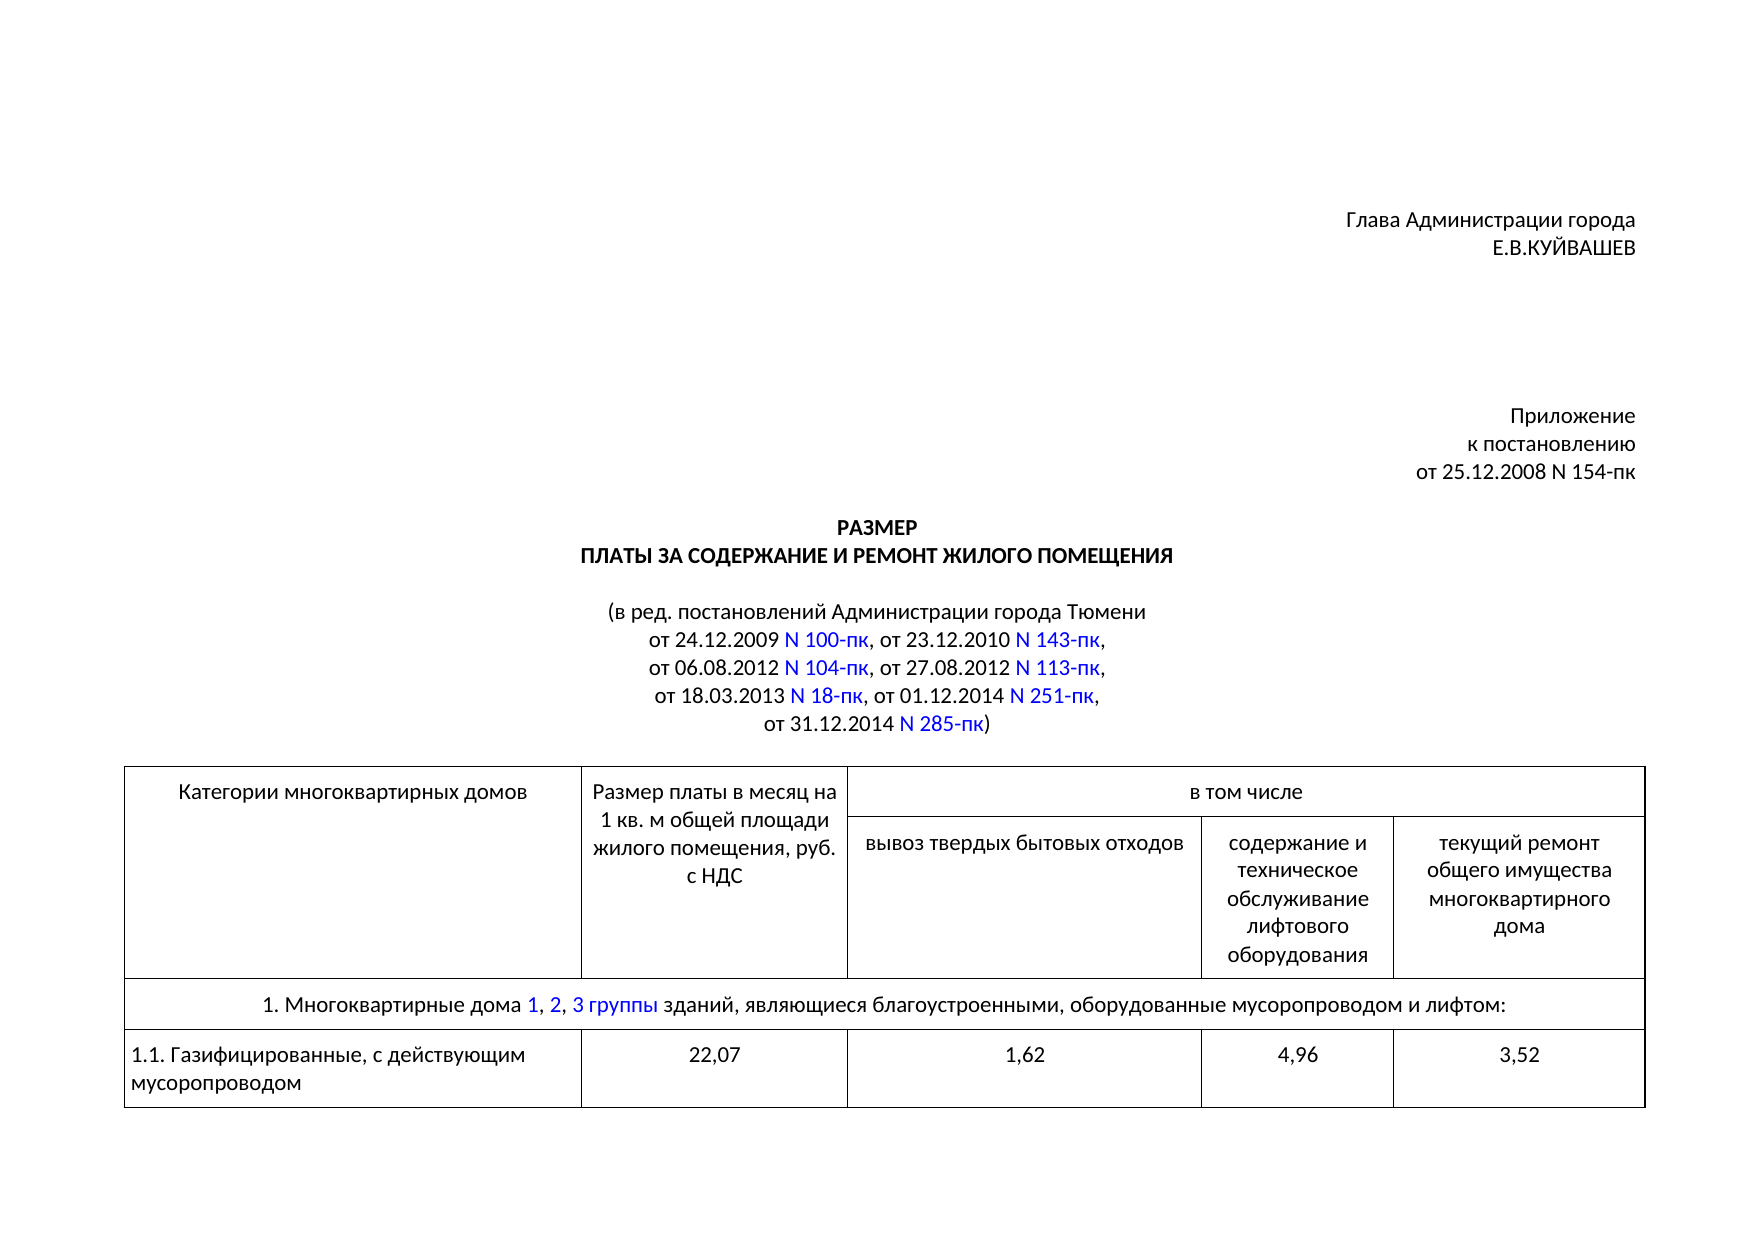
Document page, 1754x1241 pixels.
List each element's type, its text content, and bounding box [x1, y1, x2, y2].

text (в ред. постановлений Администрации города Тюмени [118, 597, 1636, 626]
text Глава Администрации города [118, 205, 1636, 233]
text от 25.12.2008 N 154-пк [118, 457, 1636, 485]
table_cell 1. Многоквартирные дома 1, 2, 3 группы зданий, являющиеся благоустроенными, оборудованные мусоропроводом и лифтом: [125, 979, 1644, 1029]
text от 18.03.2013 N 18-пк, от 01.12.2014 N 251-пк, [118, 682, 1636, 709]
text от 06.08.2012 N 104-пк, от 27.08.2012 N 113-пк, [118, 653, 1636, 682]
table_cell 1,62 [848, 1030, 1201, 1107]
text РАЗМЕР [118, 513, 1636, 541]
text к постановлению [118, 429, 1636, 457]
table_cell 22,07 [582, 1030, 847, 1107]
table_cell текущий ремонт общего имущества многоквартирного дома [1394, 817, 1644, 978]
table_header Размер платы в месяц на 1 кв. м общей площади жилого помещения, руб. с НДС [582, 767, 847, 978]
text Приложение [118, 401, 1636, 429]
table_cell 1.1. Газифицированные, с действующим мусоропроводом [125, 1030, 581, 1107]
table_cell 3,52 [1394, 1030, 1644, 1107]
table_cell содержание и техническое обслуживание лифтового оборудования [1202, 817, 1393, 978]
table_cell вывоз твердых бытовых отходов [848, 817, 1201, 978]
table_cell 4,96 [1202, 1030, 1393, 1107]
table_header Категории многоквартирных домов [125, 767, 581, 978]
text от 31.12.2014 N 285-пк) [118, 709, 1636, 738]
text Е.В.КУЙВАШЕВ [118, 233, 1636, 261]
table_header в том числе [848, 767, 1644, 816]
text от 24.12.2009 N 100-пк, от 23.12.2010 N 143-пк, [118, 626, 1636, 653]
text ПЛАТЫ ЗА СОДЕРЖАНИЕ И РЕМОНТ ЖИЛОГО ПОМЕЩЕНИЯ [118, 541, 1636, 569]
